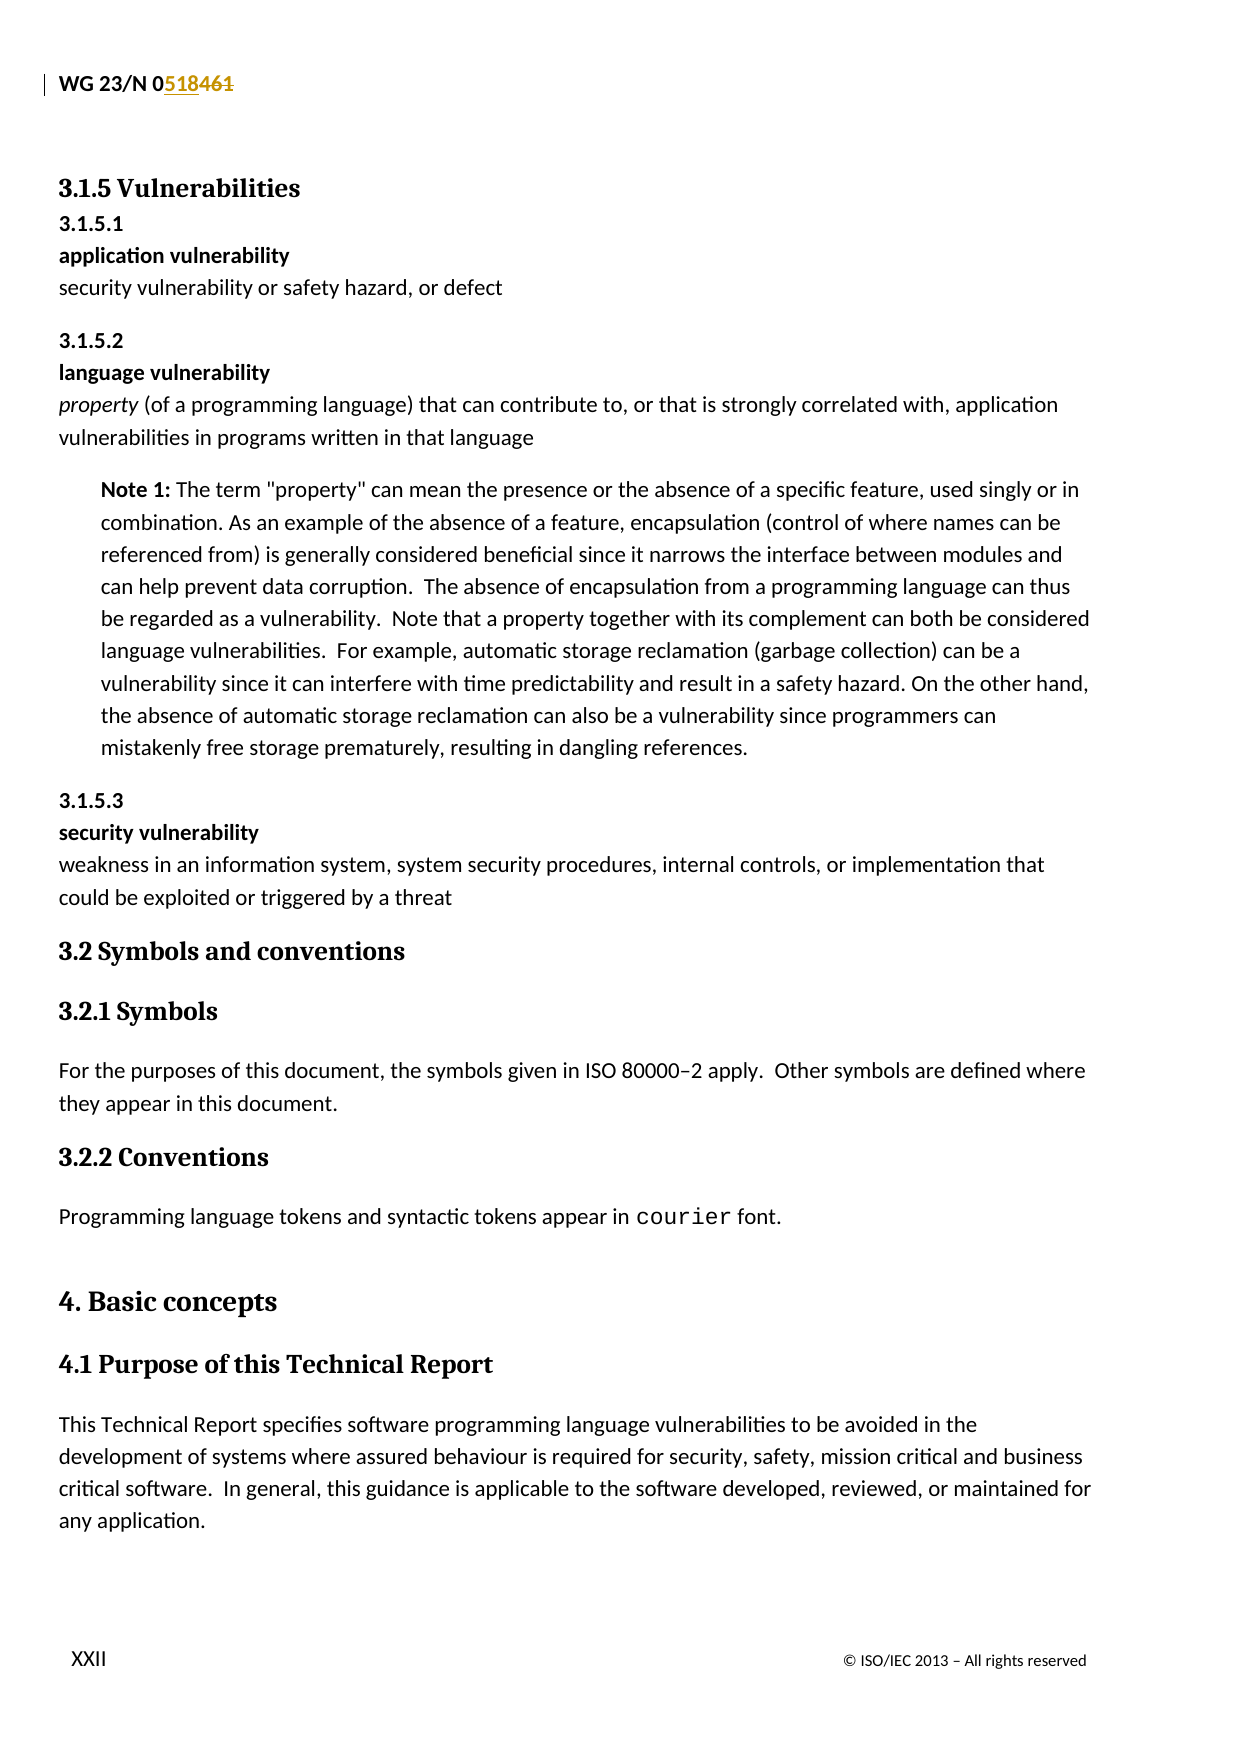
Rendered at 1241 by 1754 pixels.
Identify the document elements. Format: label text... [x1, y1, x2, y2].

text application vulnerability [58, 241, 1099, 269]
subtitle 4.1 Purpose of this Technical Report [58, 1349, 1099, 1380]
text 3.1.5.3 [58, 786, 1099, 814]
text security vulnerability or safety hazard, or defect [58, 273, 1099, 301]
subtitle 3.2 Symbols and conventions [58, 936, 1099, 967]
text weakness in an information system, system security procedures, internal controls, or implementation that could be exploited or triggered by a threat [58, 851, 1099, 911]
text For the purposes of this document, the symbols given in ISO 80000–2 apply. Other symbols are defined where they appear in this document. [58, 1057, 1099, 1117]
text language vulnerability [58, 358, 1099, 386]
text Programming language tokens and syntactic tokens appear in courier font. [58, 1202, 1099, 1231]
text Note 1: The term "property" can mean the presence or the absence of a specific feature, used singly or in combination. As an example of the absence of a feature, encapsulation (control of where names can be referenced from) is generally considered beneficial since it narrows the interface between modules and can help prevent data corruption. The absence of encapsulation from a programming language can thus be regarded as a vulnerability. Note that a property together with its complement can both be considered language vulnerabilities. For example, automatic storage reclamation (garbage collection) can be a vulnerability since it can interfere with time predictability and result in a safety hazard. On the other hand, the absence of automatic storage reclamation can also be a vulnerability since programmers can mistakenly free storage prematurely, resulting in dangling references. [101, 476, 1099, 761]
text property (of a programming language) that can contribute to, or that is strongly correlated with, application vulnerabilities in programs written in that language [58, 390, 1099, 451]
text This Technical Report specifies software programming language vulnerabilities to be avoided in the development of systems where assured behaviour is required for security, safety, mission critical and business critical software. In general, this guidance is applicable to the software developed, reviewed, or maintained for any application. [58, 1410, 1099, 1534]
text 3.1.5.1 [58, 209, 1099, 237]
text security vulnerability [58, 818, 1099, 846]
text 3.1.5.2 [58, 326, 1099, 354]
subtitle 3.2.1 Symbols [58, 996, 1099, 1028]
subtitle 3.1.5 Vulnerabilities [58, 173, 1099, 205]
subtitle 4. Basic concepts [58, 1285, 1099, 1319]
subtitle 3.2.2 Conventions [58, 1142, 1099, 1173]
